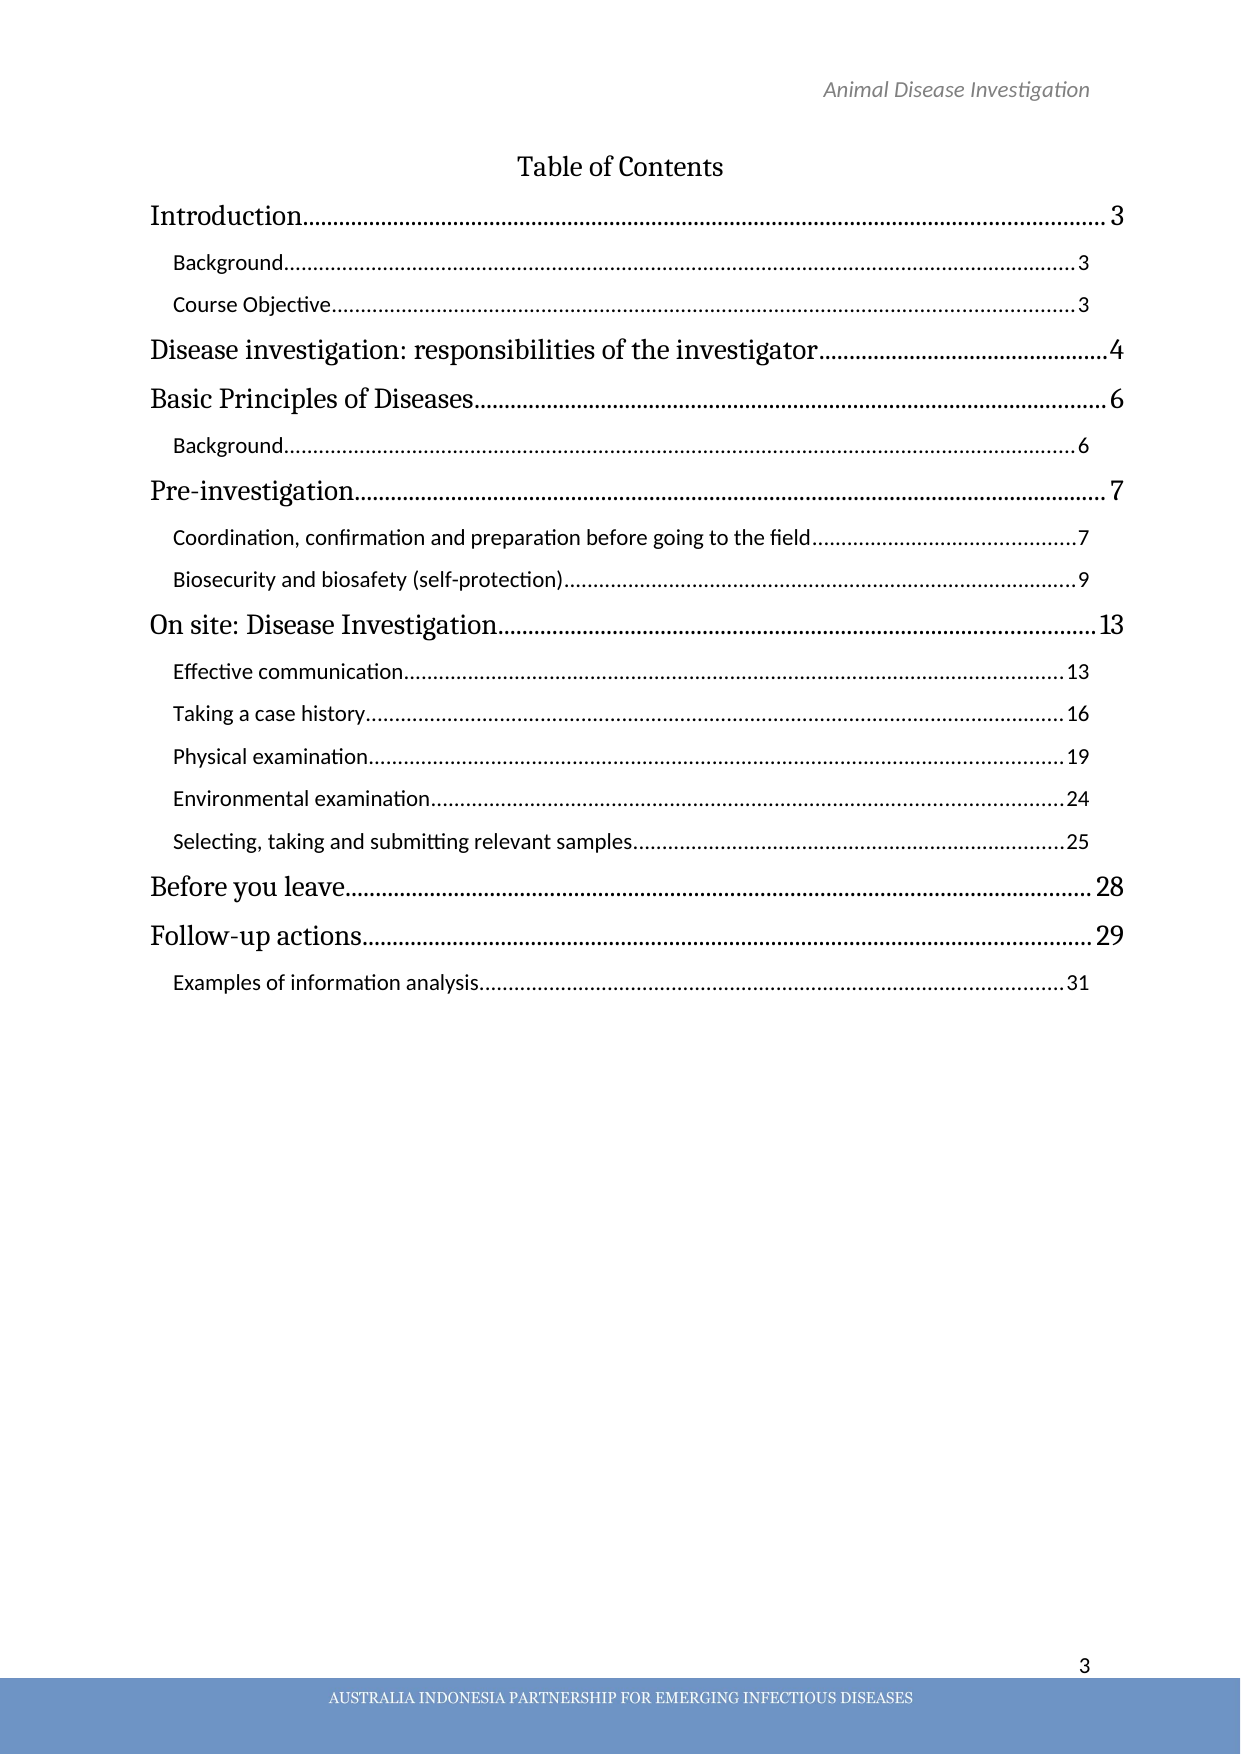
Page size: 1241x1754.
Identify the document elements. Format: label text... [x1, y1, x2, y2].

text Before you leave 28 [150, 870, 1090, 903]
text Examples of information analysis 31 [173, 968, 1090, 996]
text Taking a case history 16 [173, 699, 1090, 727]
text Environmental examination 24 [173, 784, 1090, 813]
text Selecting, taking and submitting relevant samples 25 [173, 827, 1090, 855]
text Follow-up actions 29 [150, 919, 1090, 952]
text Effective communication 13 [173, 657, 1090, 685]
text On site: Disease Investigation 13 [150, 608, 1090, 641]
text Biosecurity and biosafety (self-protection) 9 [173, 565, 1090, 593]
text Basic Principles of Diseases 6 [150, 382, 1090, 416]
text Background 3 [173, 248, 1090, 276]
text Disease investigation: responsibilities of the investigator 4 [150, 333, 1090, 367]
text Pre-investigation 7 [150, 474, 1090, 507]
text Course Objective 3 [173, 291, 1090, 318]
text Background 6 [173, 431, 1090, 459]
text Physical examination 19 [173, 742, 1090, 770]
text Coordination, confirmation and preparation before going to the field 7 [173, 523, 1090, 551]
text Table of Contents [150, 150, 1090, 183]
picture [0, 1678, 1241, 1754]
text Introduction 3 [150, 199, 1090, 232]
